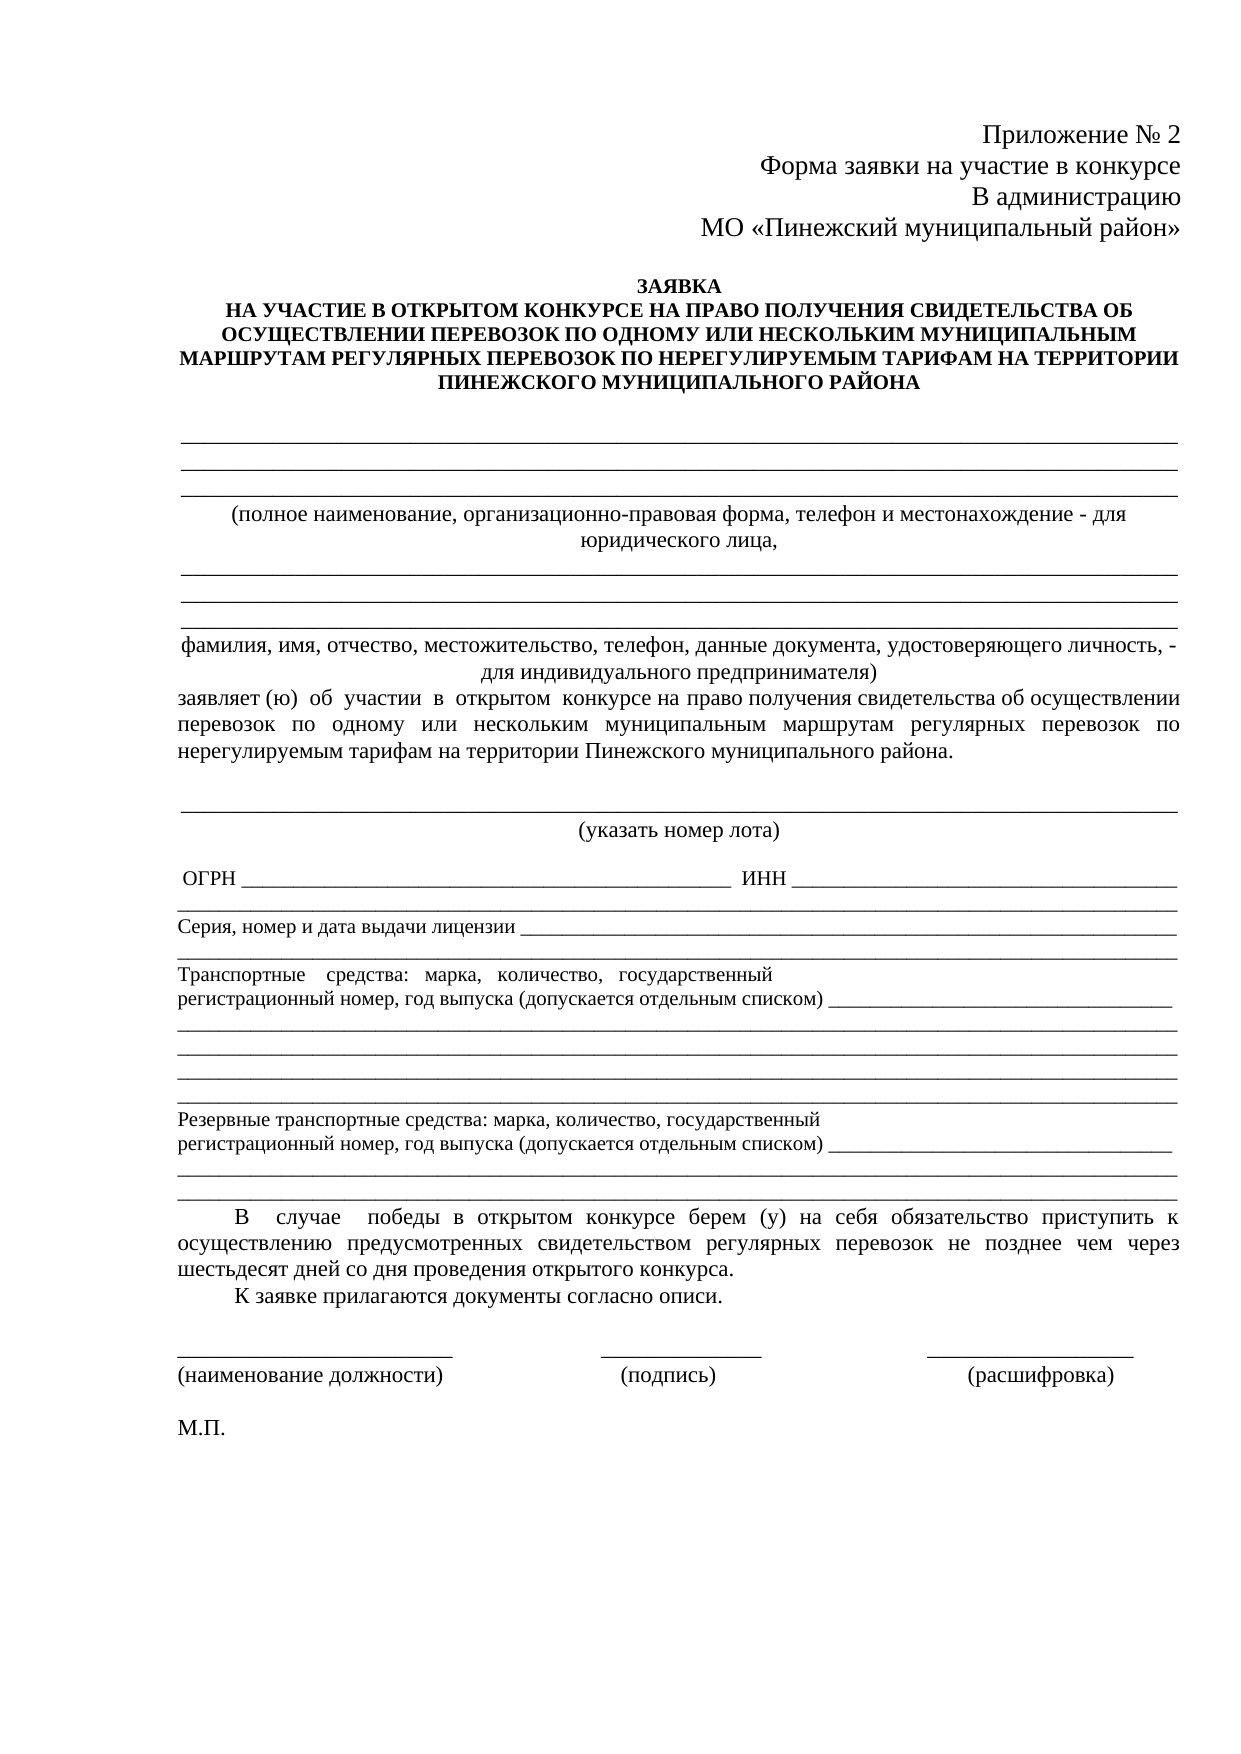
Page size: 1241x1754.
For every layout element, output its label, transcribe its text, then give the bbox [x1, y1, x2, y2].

text ________________________________________________________________________________________________ [177, 1010, 1181, 1034]
text ________________________________________________________________________________________________ [177, 1034, 1181, 1058]
text В случае победы в открытом конкурсе берем (у) на себя обязательство приступить к осуществлению предусмотренных свидетельством регулярных перевозок не позднее чем через шестьдесят дней со дня проведения открытого конкурса. [177, 1203, 1181, 1282]
subtitle Форма заявки на участие в конкурсе [177, 149, 1181, 180]
subtitle В администрацию [177, 180, 1181, 212]
text ________________________________________________________________________________________________ [177, 1179, 1181, 1203]
text Транспортные средства: марка, количество, государственный [177, 962, 1181, 986]
text (указать номер лота) [177, 816, 1181, 842]
text Резервные транспортные средства: марка, количество, государственный [177, 1106, 1181, 1131]
text заявляет (ю) об участии в открытом конкурсе на право получения свидетельства об осуществлении перевозок по одному или нескольким муниципальным маршрутам регулярных перевозок по нерегулируемым тарифам на территории Пинежского муниципального района. [438, 737, 1181, 763]
text _____________________________________________________________________________________________________________________________________________________________________________________________________________________________________________________________________ [177, 421, 1181, 499]
text регистрационный номер, год выпуска (допускается отдельным списком) _________________________________ [177, 986, 1181, 1010]
text ЗАЯВКА [177, 274, 1181, 298]
text ________________________________________________________________________________________________ [177, 1154, 1181, 1179]
text регистрационный номер, год выпуска (допускается отдельным списком) _________________________________ [177, 1131, 1181, 1154]
text _______________________________________________________________________________________ [177, 789, 1181, 816]
subtitle МО «Пинежский муниципальный район» [177, 212, 1181, 243]
subtitle Приложение № 2 [177, 118, 1181, 149]
text (полное наименование, организационно-правовая форма, телефон и местонахождение - для юридического лица, [177, 499, 1181, 552]
text ________________________________________________________________________________________________ [177, 938, 1181, 962]
text ________________________________________________________________________________________________ [177, 890, 1181, 914]
text фамилия, имя, отчество, местожительство, телефон, данные документа, удостоверяющего личность, - для индивидуального предпринимателя) [177, 631, 1181, 684]
text Серия, номер и дата выдачи лицензии _______________________________________________________________ [177, 914, 1181, 938]
text ОГРН _______________________________________________ ИНН _____________________________________ [177, 866, 1181, 890]
text М.П. [177, 1413, 1181, 1440]
text (наименование должности) (подпись) (расшифровка) [177, 1361, 1181, 1387]
text НА УЧАСТИЕ В ОТКРЫТОМ КОНКУРСЕ НА ПРАВО ПОЛУЧЕНИЯ СВИДЕТЕЛЬСТВА ОБ ОСУЩЕСТВЛЕНИИ ПЕРЕВОЗОК ПО ОДНОМУ ИЛИ НЕСКОЛЬКИМ МУНИЦИПАЛЬНЫМ МАРШРУТАМ РЕГУЛЯРНЫХ ПЕРЕВОЗОК ПО НЕРЕГУЛИРУЕМЫМ ТАРИФАМ НА ТЕРРИТОРИИ ПИНЕЖСКОГО МУНИЦИПАЛЬНОГО РАЙОНА [177, 298, 1181, 394]
text ________________________________________________________________________________________________ [177, 1082, 1181, 1106]
text ________________________________________________________________________________________________ [177, 1058, 1181, 1082]
text К заявке прилагаются документы согласно описи. [177, 1282, 1181, 1308]
text _____________________________________________________________________________________________________________________________________________________________________________________________________________________________________________________________________ [177, 552, 1181, 631]
text ________________________ ______________ __________________ [177, 1334, 1181, 1361]
